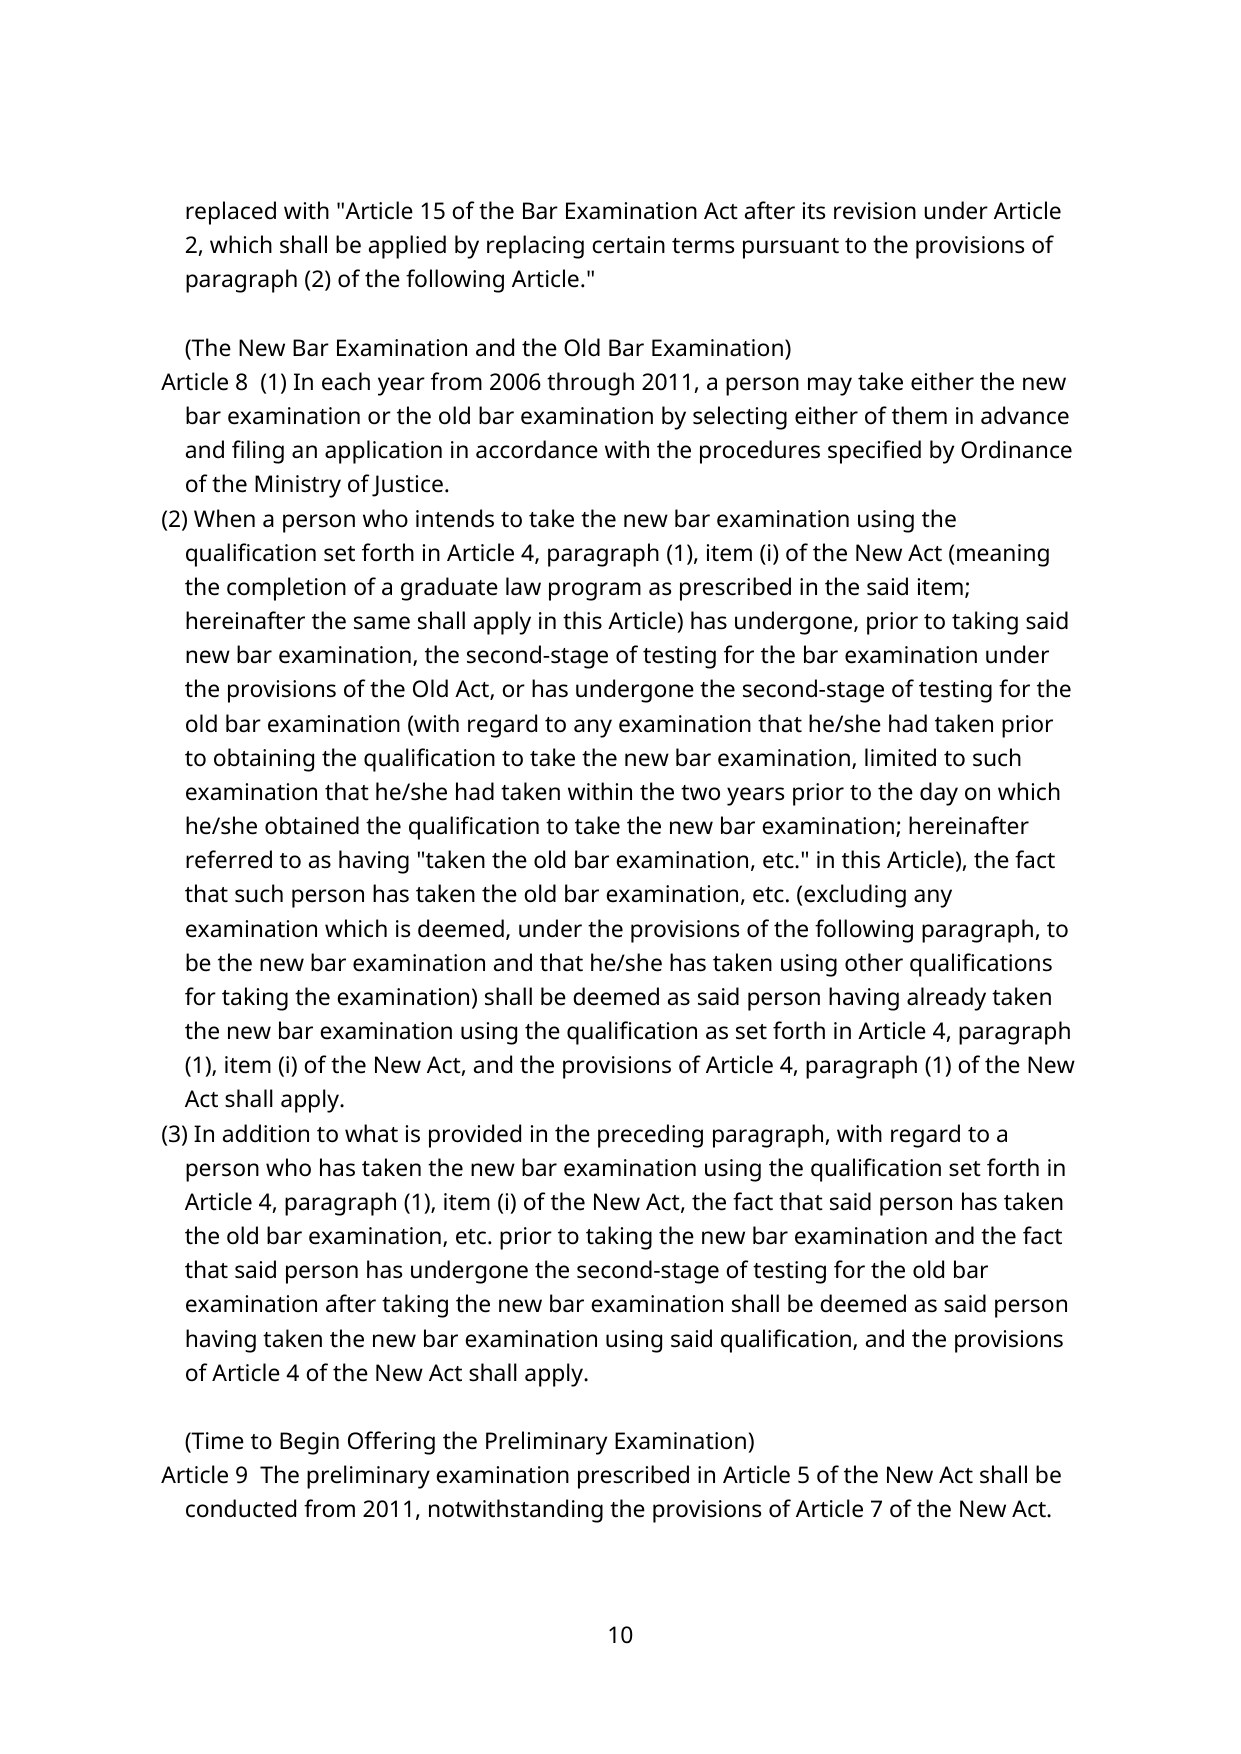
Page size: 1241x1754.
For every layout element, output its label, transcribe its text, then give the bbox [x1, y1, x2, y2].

text Article 8 (1) In each year from 2006 through 2011, a person may take either the new bar examination or the old bar examination by selecting either of them in advance and filing an application in accordance with the procedures specified by Ordinance of the Ministry of Justice. [161, 364, 1079, 501]
text (2) When a person who intends to take the new bar examination using the qualification set forth in Article 4, paragraph (1), item (i) of the New Act (meaning the completion of a graduate law program as prescribed in the said item; hereinafter the same shall apply in this Article) has undergone, prior to taking said new bar examination, the second-stage of testing for the bar examination under the provisions of the Old Act, or has undergone the second-stage of testing for the old bar examination (with regard to any examination that he/she had taken prior to obtaining the qualification to take the new bar examination, limited to such examination that he/she had taken within the two years prior to the day on which he/she obtained the qualification to take the new bar examination; hereinafter referred to as having "taken the old bar examination, etc." in this Article), the fact that such person has taken the old bar examination, etc. (excluding any examination which is deemed, under the provisions of the following paragraph, to be the new bar examination and that he/she has taken using other qualifications for taking the examination) shall be deemed as said person having already taken the new bar examination using the qualification as set forth in Article 4, paragraph (1), item (i) of the New Act, and the provisions of Article 4, paragraph (1) of the New Act shall apply. [161, 501, 1079, 1116]
text (3) In addition to what is provided in the preceding paragraph, with regard to a person who has taken the new bar examination using the qualification set forth in Article 4, paragraph (1), item (i) of the New Act, the fact that said person has taken the old bar examination, etc. prior to taking the new bar examination and the fact that said person has undergone the second-stage of testing for the old bar examination after taking the new bar examination shall be deemed as said person having taken the new bar examination using said qualification, and the provisions of Article 4 of the New Act shall apply. [161, 1116, 1079, 1389]
text (The New Bar Examination and the Old Bar Examination) [184, 330, 1079, 364]
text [161, 194, 1079, 296]
text (Time to Begin Offering the Preliminary Examination) [184, 1424, 1079, 1458]
text Article 9 The preliminary examination prescribed in Article 5 of the New Act shall be conducted from 2011, notwithstanding the provisions of Article 7 of the New Act. [161, 1458, 1079, 1526]
